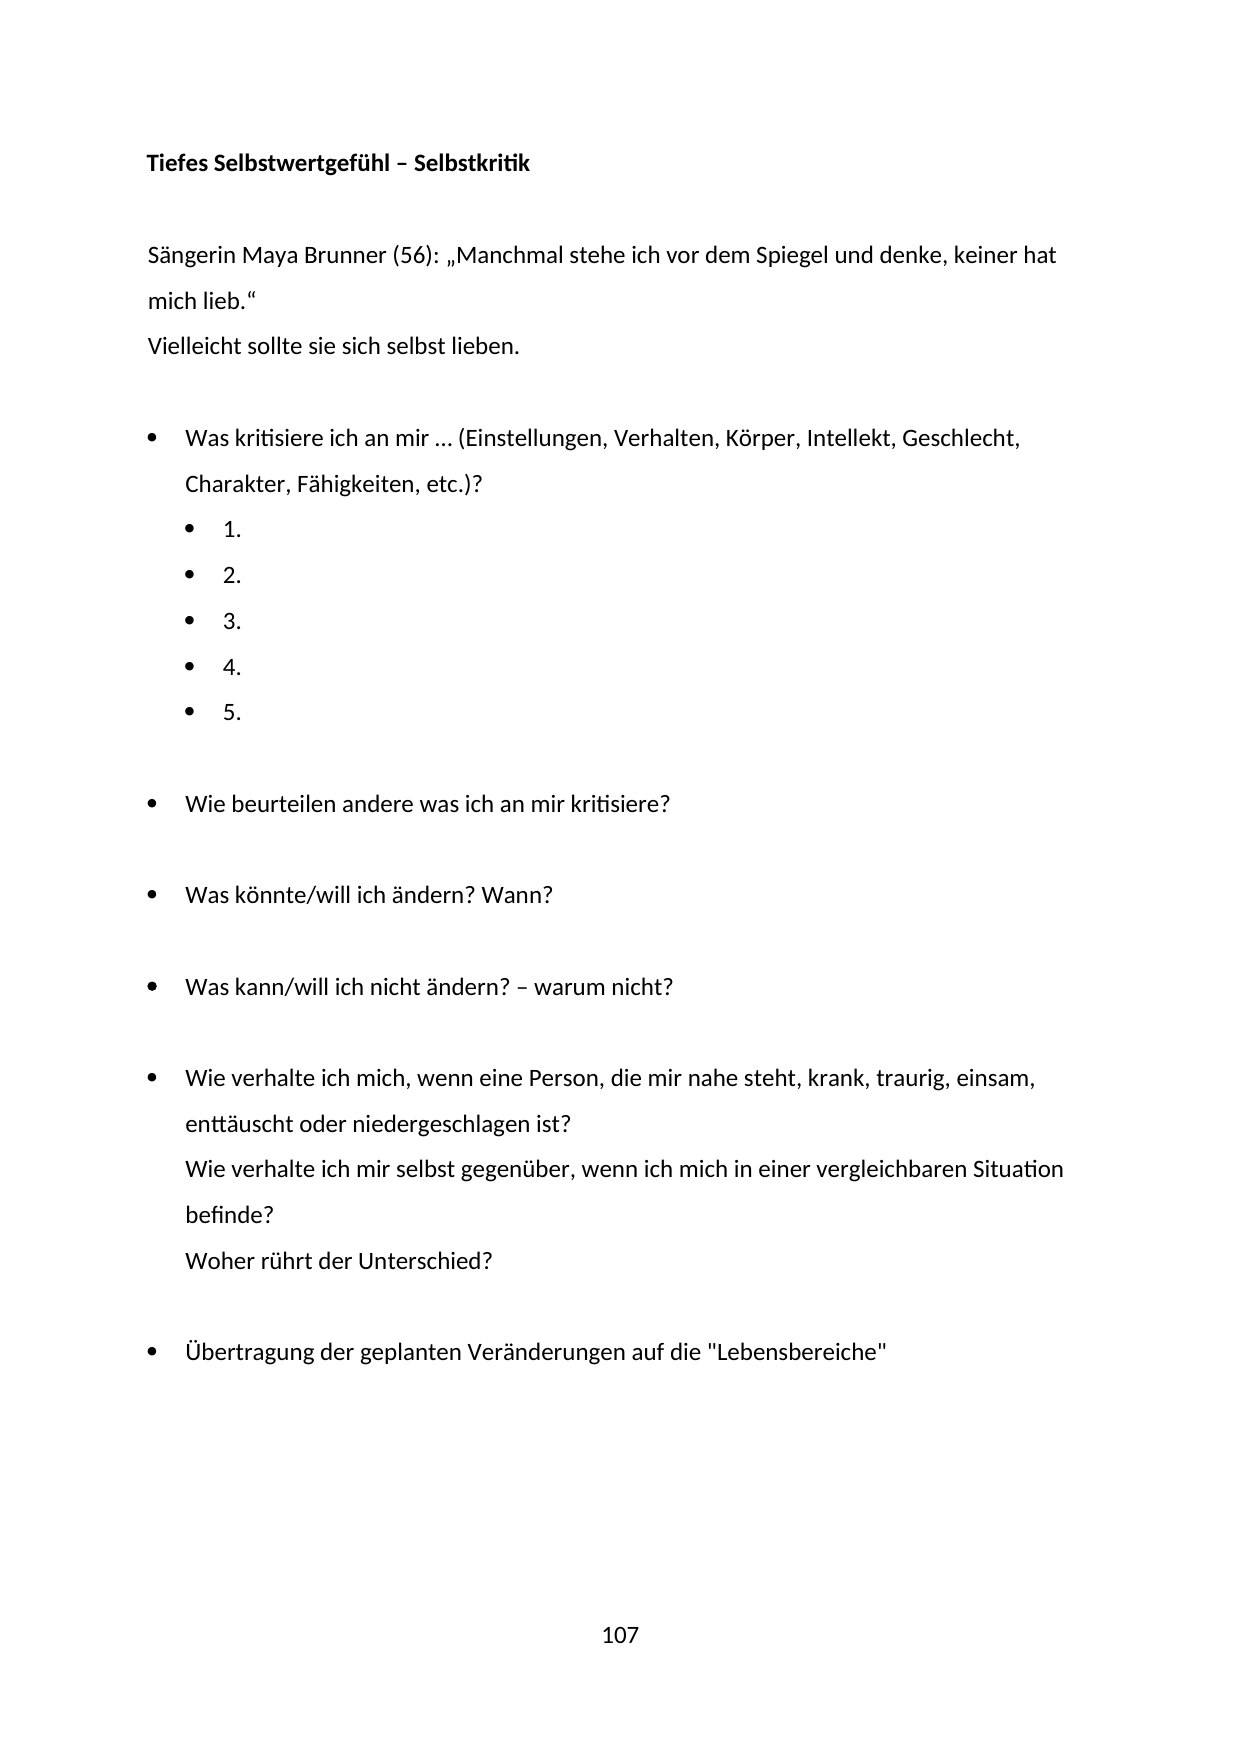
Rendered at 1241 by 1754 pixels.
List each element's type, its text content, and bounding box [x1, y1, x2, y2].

list Was kann/will ich nicht ändern? – warum nicht? [148, 971, 1093, 1047]
list Wie verhalte ich mich, wenn eine Person, die mir nahe steht, krank, traurig, einsam, enttäuscht oder niedergeschlagen ist? Wie verhalte ich mir selbst gegenüber, wenn ich mich in einer vergleichbaren Situation befinde? Woher rührt der Unterschied? [148, 1062, 1093, 1276]
text Tiefes Selbstwertgefühl – Selbstkritik [146, 148, 1093, 178]
text Vielleicht sollte sie sich selbst lieben. [148, 331, 1093, 361]
list 1. [185, 513, 1093, 544]
list Was könnte/will ich ändern? Wann? [148, 879, 1093, 956]
list 2. [185, 559, 1093, 590]
list Was kritisiere ich an mir … (Einstellungen, Verhalten, Körper, Intellekt, Geschlecht, Charakter, Fähigkeiten, etc.)? [148, 422, 1093, 498]
list Übertragung der geplanten Veränderungen auf die "Lebensbereiche" [148, 1337, 1093, 1367]
list Wie beurteilen andere was ich an mir kritisiere? [148, 788, 1093, 864]
list 3. [185, 605, 1093, 635]
text Sängerin Maya Brunner (56): „Manchmal stehe ich vor dem Spiegel und denke, keiner hat mich lieb.“ [148, 239, 1093, 315]
list 5. [185, 696, 1093, 727]
list 4. [185, 651, 1093, 681]
